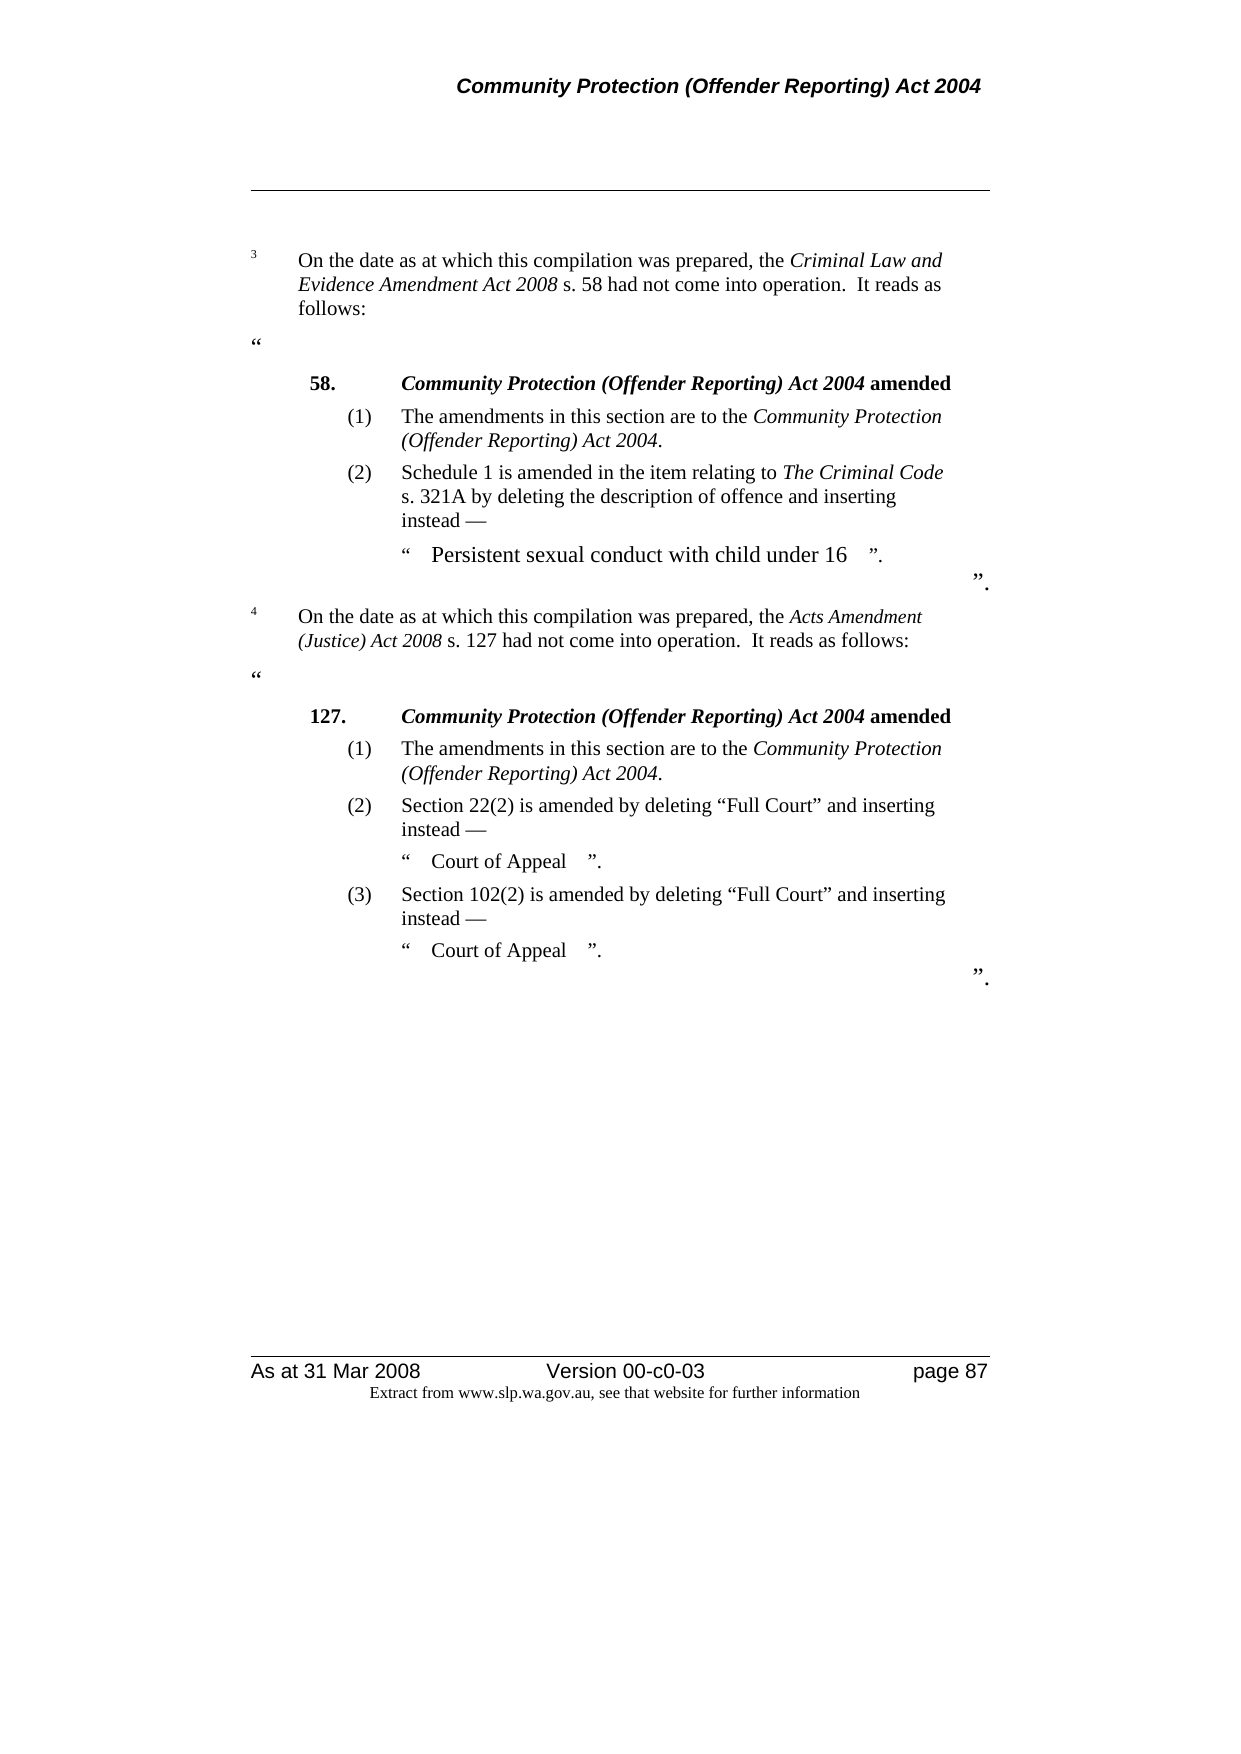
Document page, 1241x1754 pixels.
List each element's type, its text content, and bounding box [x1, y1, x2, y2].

text “ Persistent sexual conduct with child under 16 ”. [312, 541, 960, 567]
text (2) Section 22(2) is amended by deleting “Full Court” and inserting instead — [312, 793, 960, 841]
text “ [251, 665, 990, 693]
text ”. [251, 962, 990, 991]
subtitle 127. Community Protection (Offender Reporting) Act 2004 amended [309, 704, 960, 728]
text (2) Schedule 1 is amended in the item relating to The Criminal Code s. 321A by deleting the description of offence and inserting instead — [312, 460, 960, 532]
text 3 On the date as at which this compilation was prepared, the Criminal Law and Evidence Amendment Act 2008 s. 58 had not come into operation. It reads as follows: [251, 247, 990, 320]
text ”. [251, 567, 990, 596]
text (1) The amendments in this section are to the Community Protection (Offender Reporting) Act 2004. [312, 736, 960, 784]
text “ [251, 332, 990, 361]
text (1) The amendments in this section are to the Community Protection (Offender Reporting) Act 2004. [312, 404, 960, 452]
subtitle 58. Community Protection (Offender Reporting) Act 2004 amended [309, 371, 960, 395]
text “ Court of Appeal ”. [312, 849, 960, 873]
text (3) Section 102(2) is amended by deleting “Full Court” and inserting instead — [312, 882, 960, 930]
text “ Court of Appeal ”. [312, 938, 960, 962]
text 4 On the date as at which this compilation was prepared, the Acts Amendment (Justice) Act 2008 s. 127 had not come into operation. It reads as follows: [251, 604, 990, 652]
